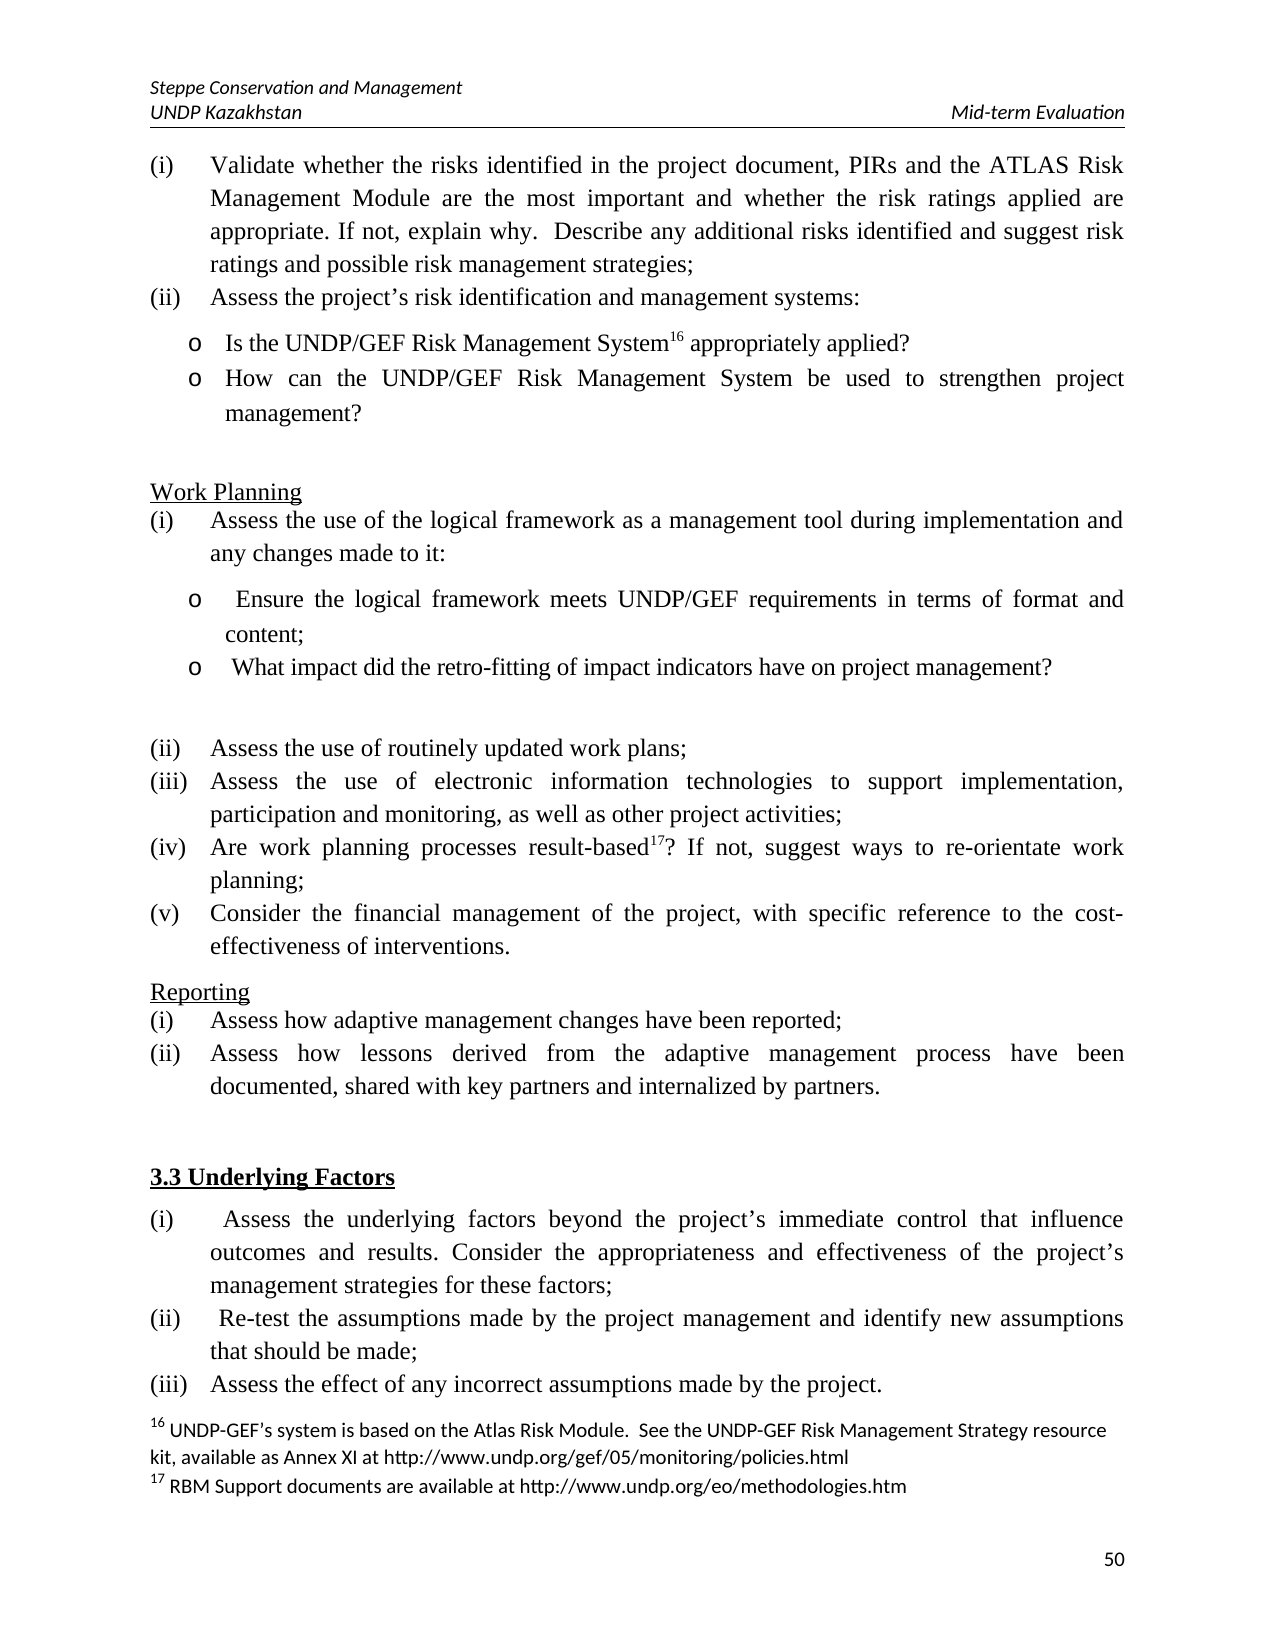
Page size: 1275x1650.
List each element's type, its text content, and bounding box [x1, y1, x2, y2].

list Assess the project’s risk identification and management systems: [150, 282, 1125, 311]
list Are work planning processes result-based? If not, suggest ways to re-orientate work planning; [150, 832, 1125, 894]
list Consider the financial management of the project, with specific reference to the cost-effectiveness of interventions. [150, 898, 1125, 960]
list Assess the use of routinely updated work plans; [150, 733, 1125, 762]
list Validate whether the risks identified in the project document, PIRs and the ATLAS Risk Management Module are the most important and whether the risk ratings applied are appropriate. If not, explain why. Describe any additional risks identified and suggest risk ratings and possible risk management strategies; [150, 150, 1125, 278]
list Re-test the assumptions made by the project management and identify new assumptions that should be made; [150, 1303, 1125, 1364]
list Assess how lessons derived from the adaptive management process have been documented, shared with key partners and internalized by partners. [150, 1038, 1125, 1100]
list Is the UNDP/GEF Risk Management System appropriately applied? [187, 328, 1125, 358]
list Assess the effect of any incorrect assumptions made by the project. [150, 1369, 1125, 1398]
text 3.3 Underlying Factors [150, 1162, 1125, 1191]
list Ensure the logical framework meets UNDP/GEF requirements in terms of format and content; [187, 584, 1125, 648]
text Work Planning [150, 477, 1125, 505]
list How can the UNDP/GEF Risk Management System be used to strengthen project management? [187, 363, 1125, 427]
list Assess how adaptive management changes have been reported; [150, 1005, 1125, 1034]
list Assess the underlying factors beyond the project’s immediate control that influence outcomes and results. Consider the appropriateness and effectiveness of the project’s management strategies for these factors; [150, 1204, 1125, 1298]
text Reporting [150, 977, 1125, 1005]
list Assess the use of the logical framework as a management tool during implementation and any changes made to it: [150, 505, 1125, 567]
list Assess the use of electronic information technologies to support implementation, participation and monitoring, as well as other project activities; [150, 766, 1125, 828]
list What impact did the retro-fitting of impact indicators have on project management? [187, 652, 1125, 683]
